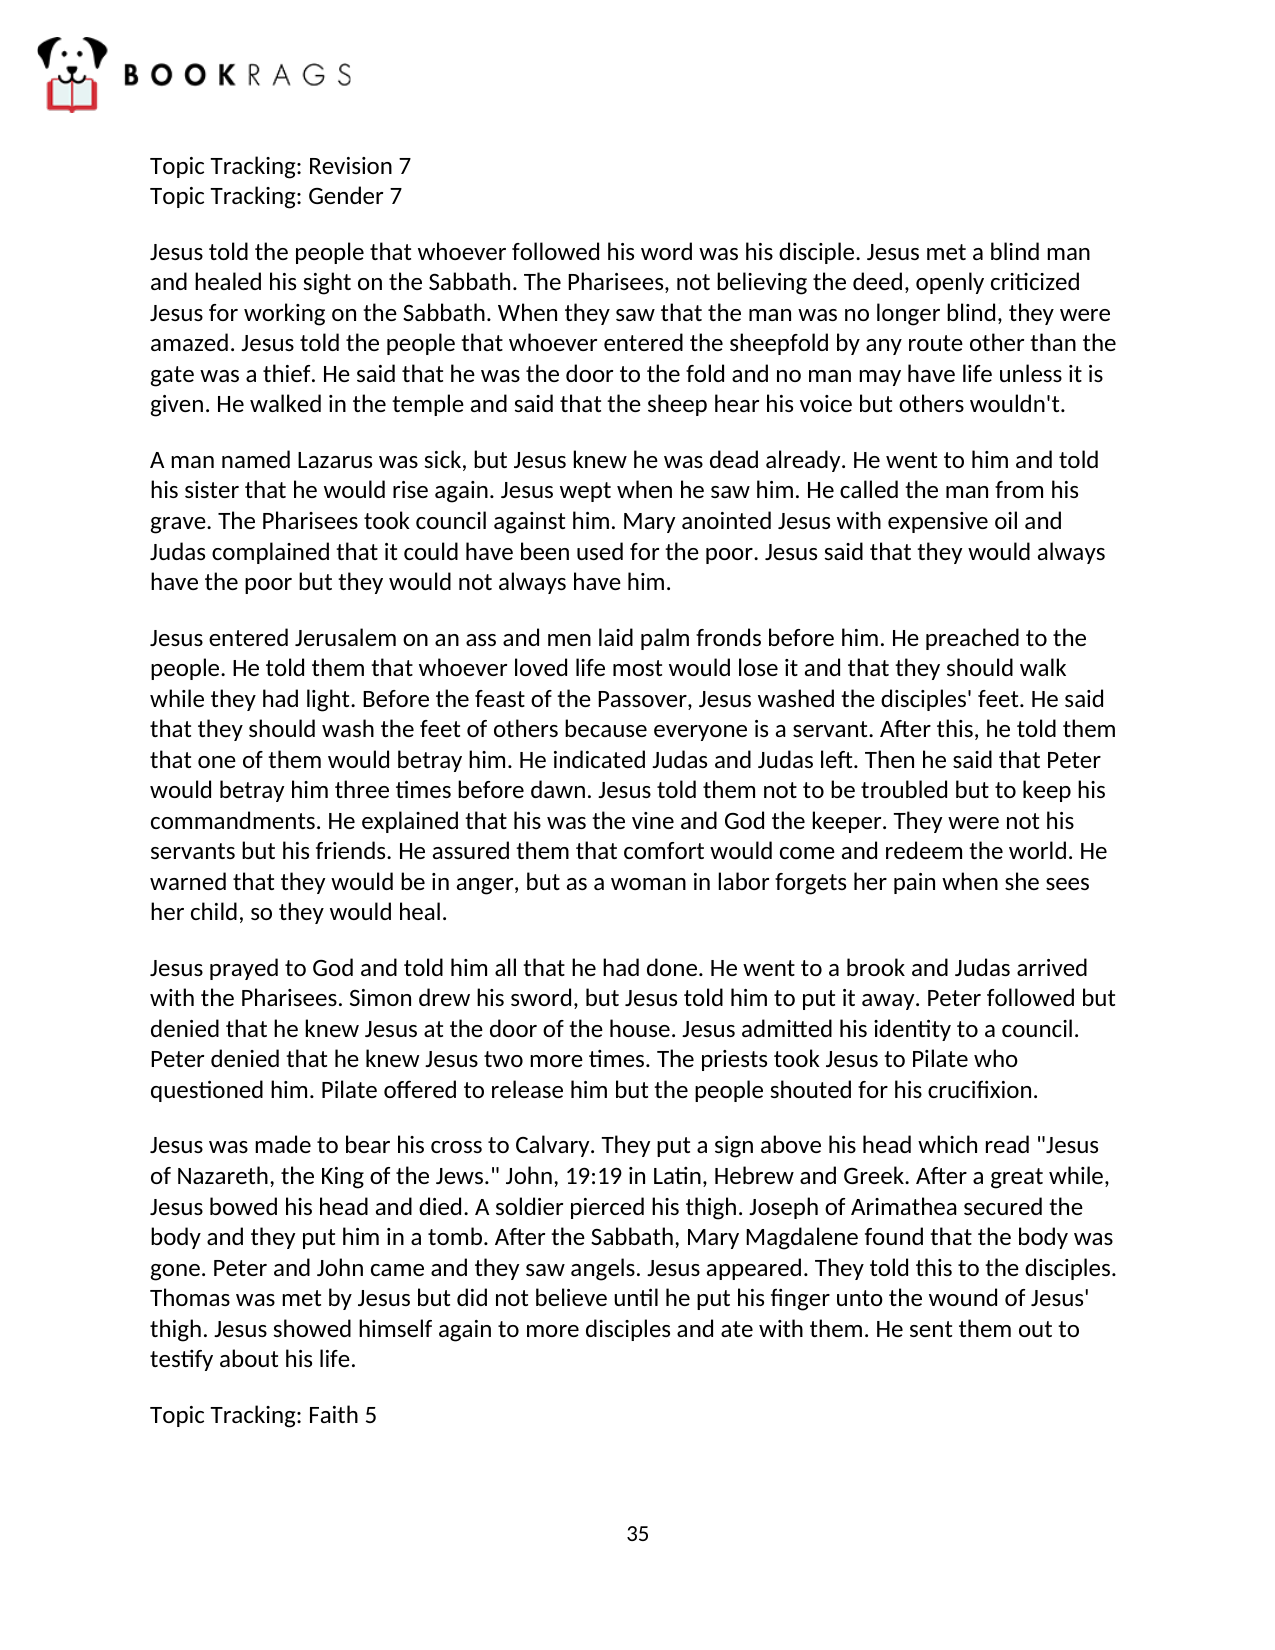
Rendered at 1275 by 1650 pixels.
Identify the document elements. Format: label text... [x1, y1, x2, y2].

text A man named Lazarus was sick, but Jesus knew he was dead already. He went to him and told his sister that he would rise again. Jesus wept when he saw him. He called the man from his grave. The Pharisees took council against him. Mary anointed Jesus with expensive oil and Judas complained that it could have been used for the poor. Jesus said that they would always have the poor but they would not always have him. [150, 444, 1125, 597]
text Jesus entered Jerusalem on an ass and men laid palm fronds before him. He preached to the people. He told them that whoever loved life most would lose it and that they should walk while they had light. Before the feast of the Passover, Jesus washed the disciples' feet. He said that they should wash the feet of others because everyone is a servant. After this, he told them that one of them would betray him. He indicated Judas and Judas left. Then he said that Peter would betray him three times before dawn. Jesus told them not to be troubled but to keep his commandments. He explained that his was the vine and God the keeper. They were not his servants but his friends. He assured them that comfort would come and redeem the world. He warned that they would be in anger, but as a woman in labor forgets her pain when she sees her child, so they would heal. [150, 622, 1125, 927]
text Topic Tracking: Faith 5 [150, 1399, 1125, 1429]
text Topic Tracking: Revision 7 Topic Tracking: Gender 7 [150, 150, 1125, 211]
text Jesus told the people that whoever followed his word was his disciple. Jesus met a blind man and healed his sight on the Sabbath. The Pharisees, not believing the deed, openly criticized Jesus for working on the Sabbath. When they saw that the man was no longer blind, they were amazed. Jesus told the people that whoever entered the sheepfold by any route other than the gate was a thief. He said that he was the door to the fold and no man may have life unless it is given. He walked in the temple and said that the sheep hear his voice but others wouldn't. [150, 236, 1125, 419]
text Jesus prayed to God and told him all that he had done. He went to a brook and Judas arrived with the Pharisees. Simon drew his sword, but Jesus told him to put it away. Peter followed but denied that he knew Jesus at the door of the house. Jesus admitted his identity to a council. Peter denied that he knew Jesus two more times. The priests took Jesus to Pilate who questioned him. Pilate offered to release him but the people shouted for his crucifixion. [150, 952, 1125, 1104]
text Jesus was made to bear his cross to Calvary. They put a sign above his head which read "Jesus of Nazareth, the King of the Jews." John, 19:19 in Latin, Hebrew and Greek. After a great while, Jesus bowed his head and died. A soldier pierced his thigh. Joseph of Arimathea secured the body and they put him in a tomb. After the Sabbath, Mary Magdalene found that the body was gone. Peter and John came and they saw angels. Jesus appeared. They told this to the disciples. Thomas was met by Jesus but did not believe until he put his finger unto the wound of Jesus' thigh. Jesus showed himself again to more disciples and ate with them. He sent them out to testify about his life. [150, 1129, 1125, 1374]
picture [37, 37, 351, 113]
